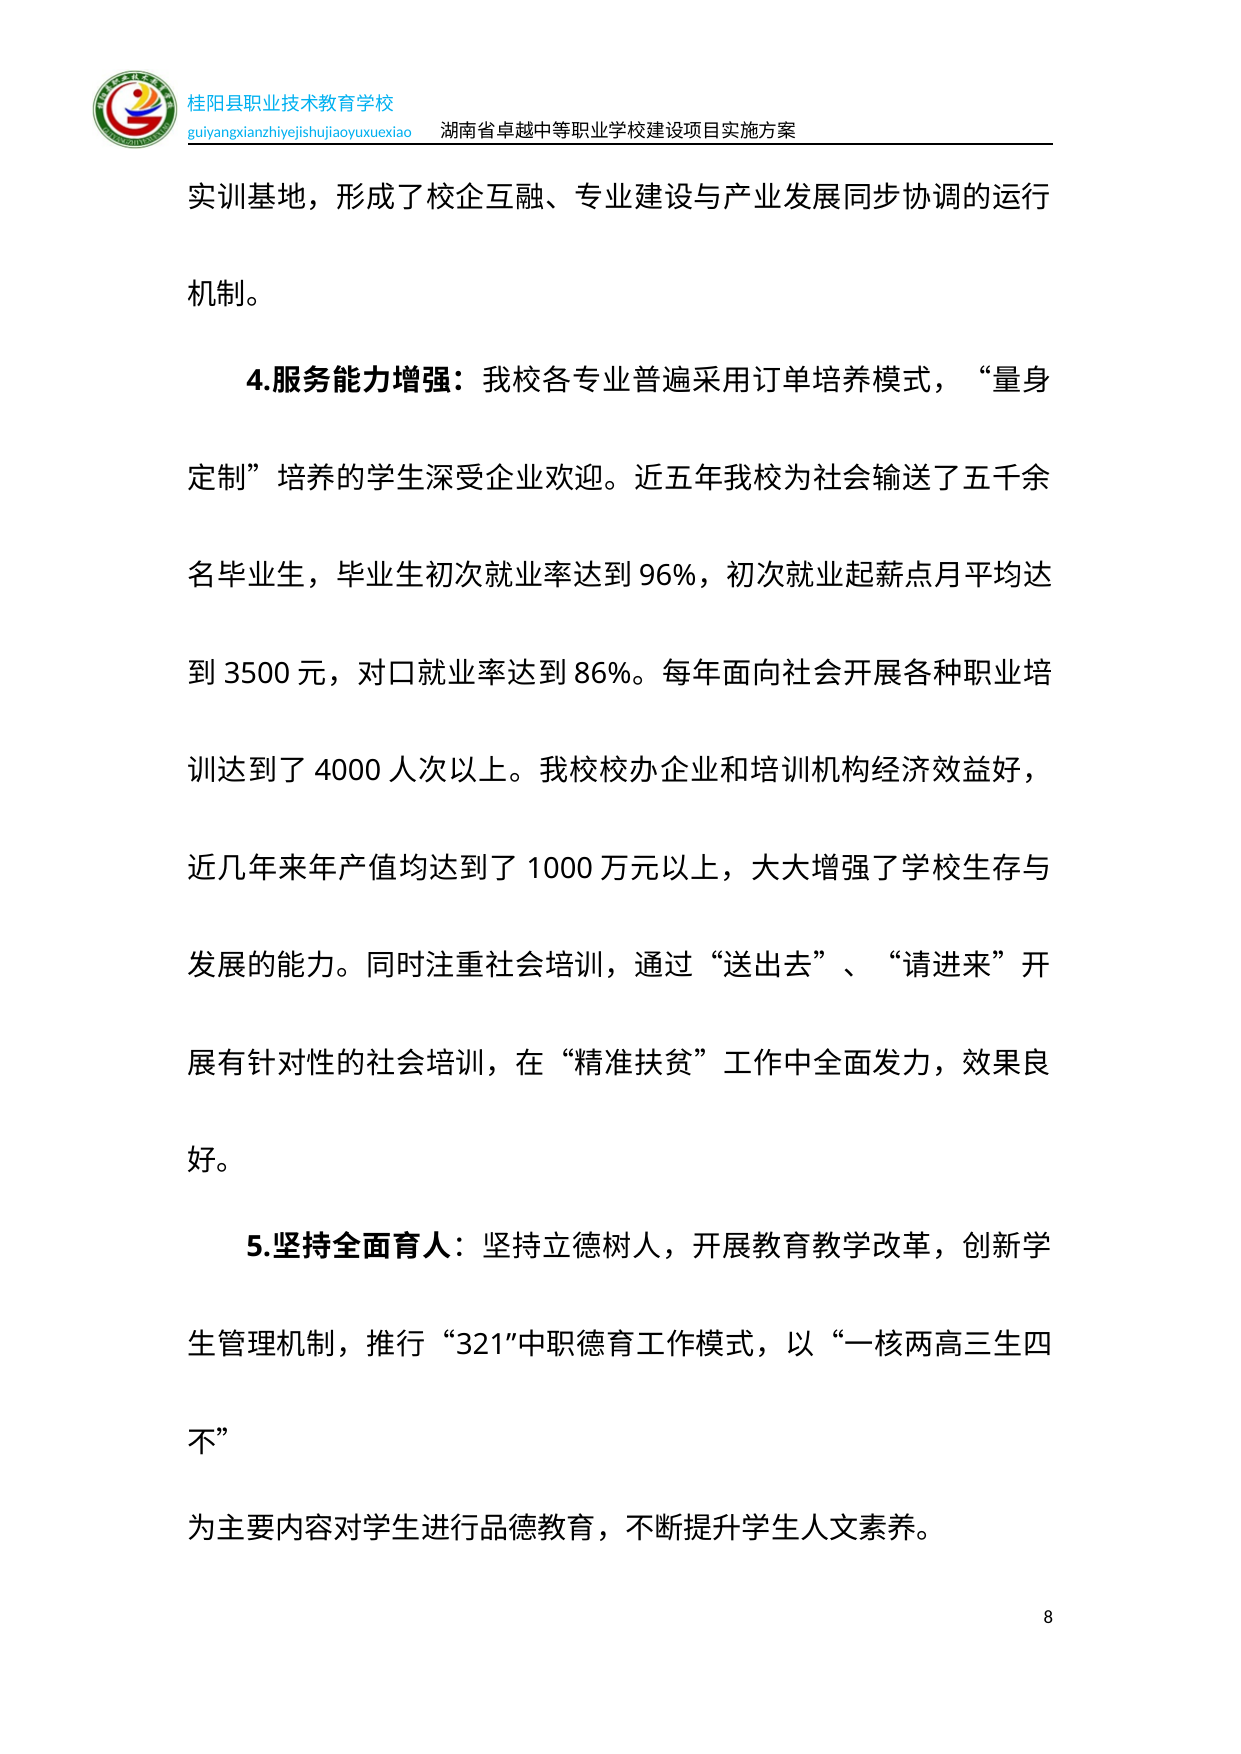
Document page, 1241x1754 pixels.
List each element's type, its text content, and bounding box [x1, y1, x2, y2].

text 5.坚持全面育人：坚持立德树人，开展教育教学改革，创新学生管理机制，推行“321”中职德育工作模式，以“一核两高三生四不” [187, 1212, 1053, 1472]
picture [92, 69, 178, 148]
text 4.服务能力增强：我校各专业普遍采用订单培养模式，“量身定制”培养的学生深受企业欢迎。近五年我校为社会输送了五千余名毕业生，毕业生初次就业率达到96%，初次就业起薪点月平均达到3500元，对口就业率达到86%。每年面向社会开展各种职业培训达到了4000人次以上。我校校办企业和培训机构经济效益好，近几年来年产值均达到了1000万元以上，大大增强了学校生存与发展的能力。同时注重社会培训，通过“送出去”、“请进来”开展有针对性的社会培训，在“精准扶贫”工作中全面发力，效果良好。 [187, 346, 1053, 1191]
text 为主要内容对学生进行品德教育，不断提升学生人文素养。 [187, 1493, 1053, 1558]
